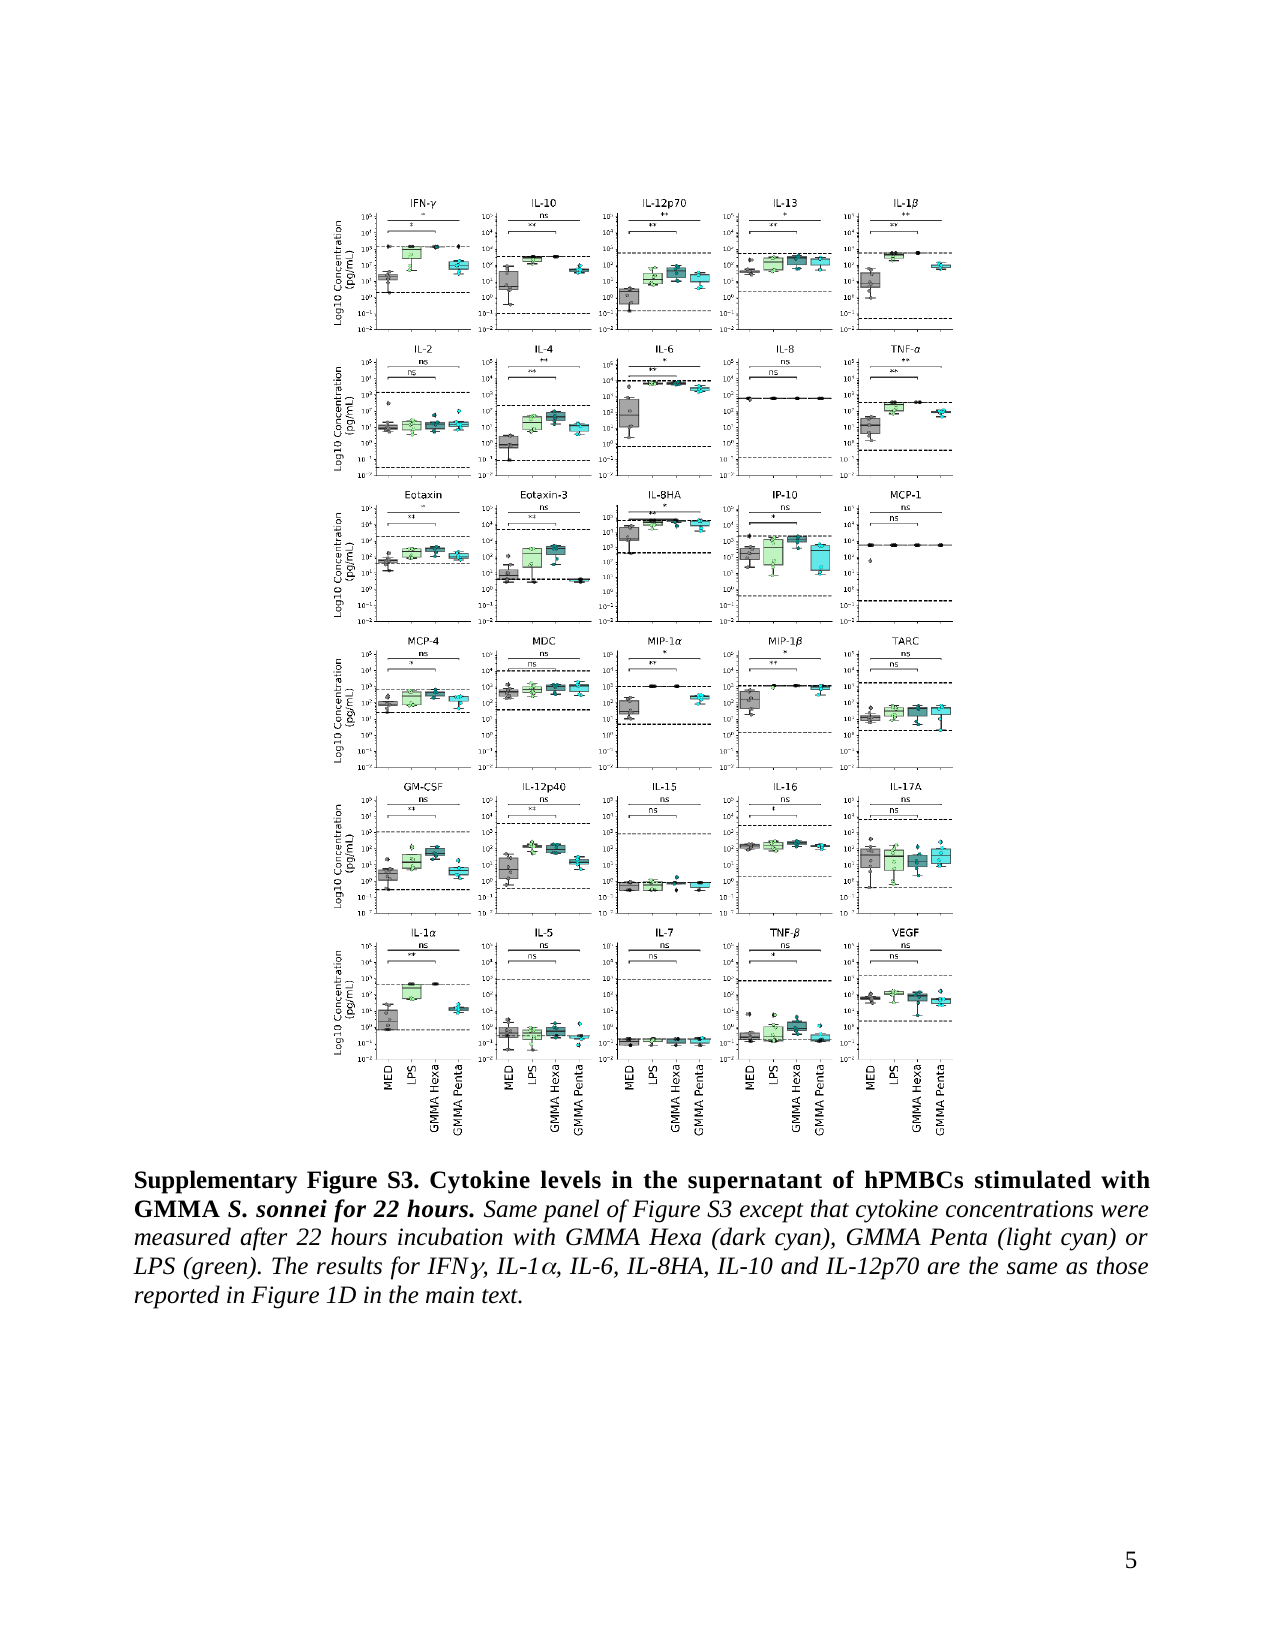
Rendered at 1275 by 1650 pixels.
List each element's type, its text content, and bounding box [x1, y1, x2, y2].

text Supplementary Figure S3. Cytokine levels in the supernatant of hPMBCs stimulated with GMMA S. sonnei for 22 hours. Same panel of Figure S3 except that cytokine concentrations were measured after 22 hours incubation with GMMA Hexa (dark cyan), GMMA Penta (light cyan) or LPS (green). The results for IFNg, IL-1a, IL-6, IL-8HA, IL-10 and IL-12p70 are the same as those reported in Figure 1D in the main text. [133, 1165, 1152, 1309]
picture [329, 195, 957, 1140]
